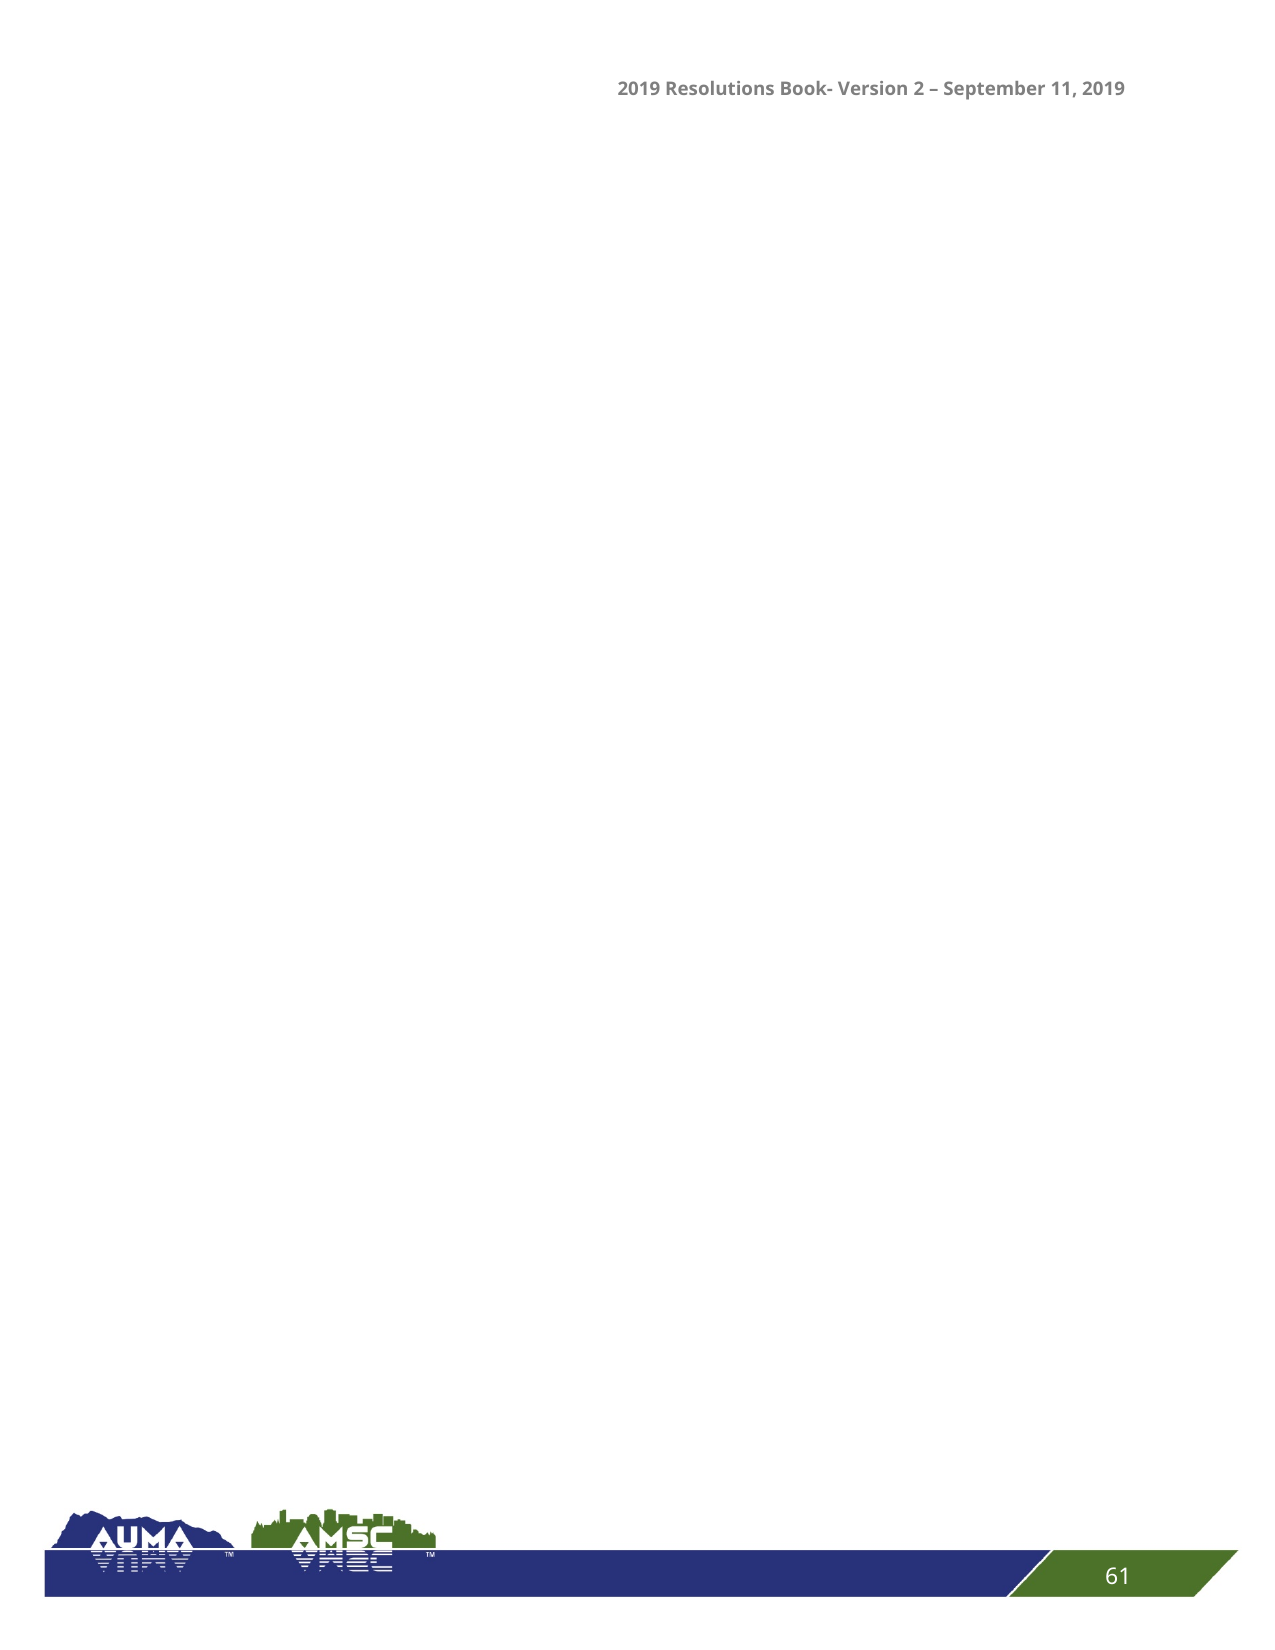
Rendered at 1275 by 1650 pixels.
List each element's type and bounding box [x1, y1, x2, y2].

picture [42, 1508, 1243, 1599]
